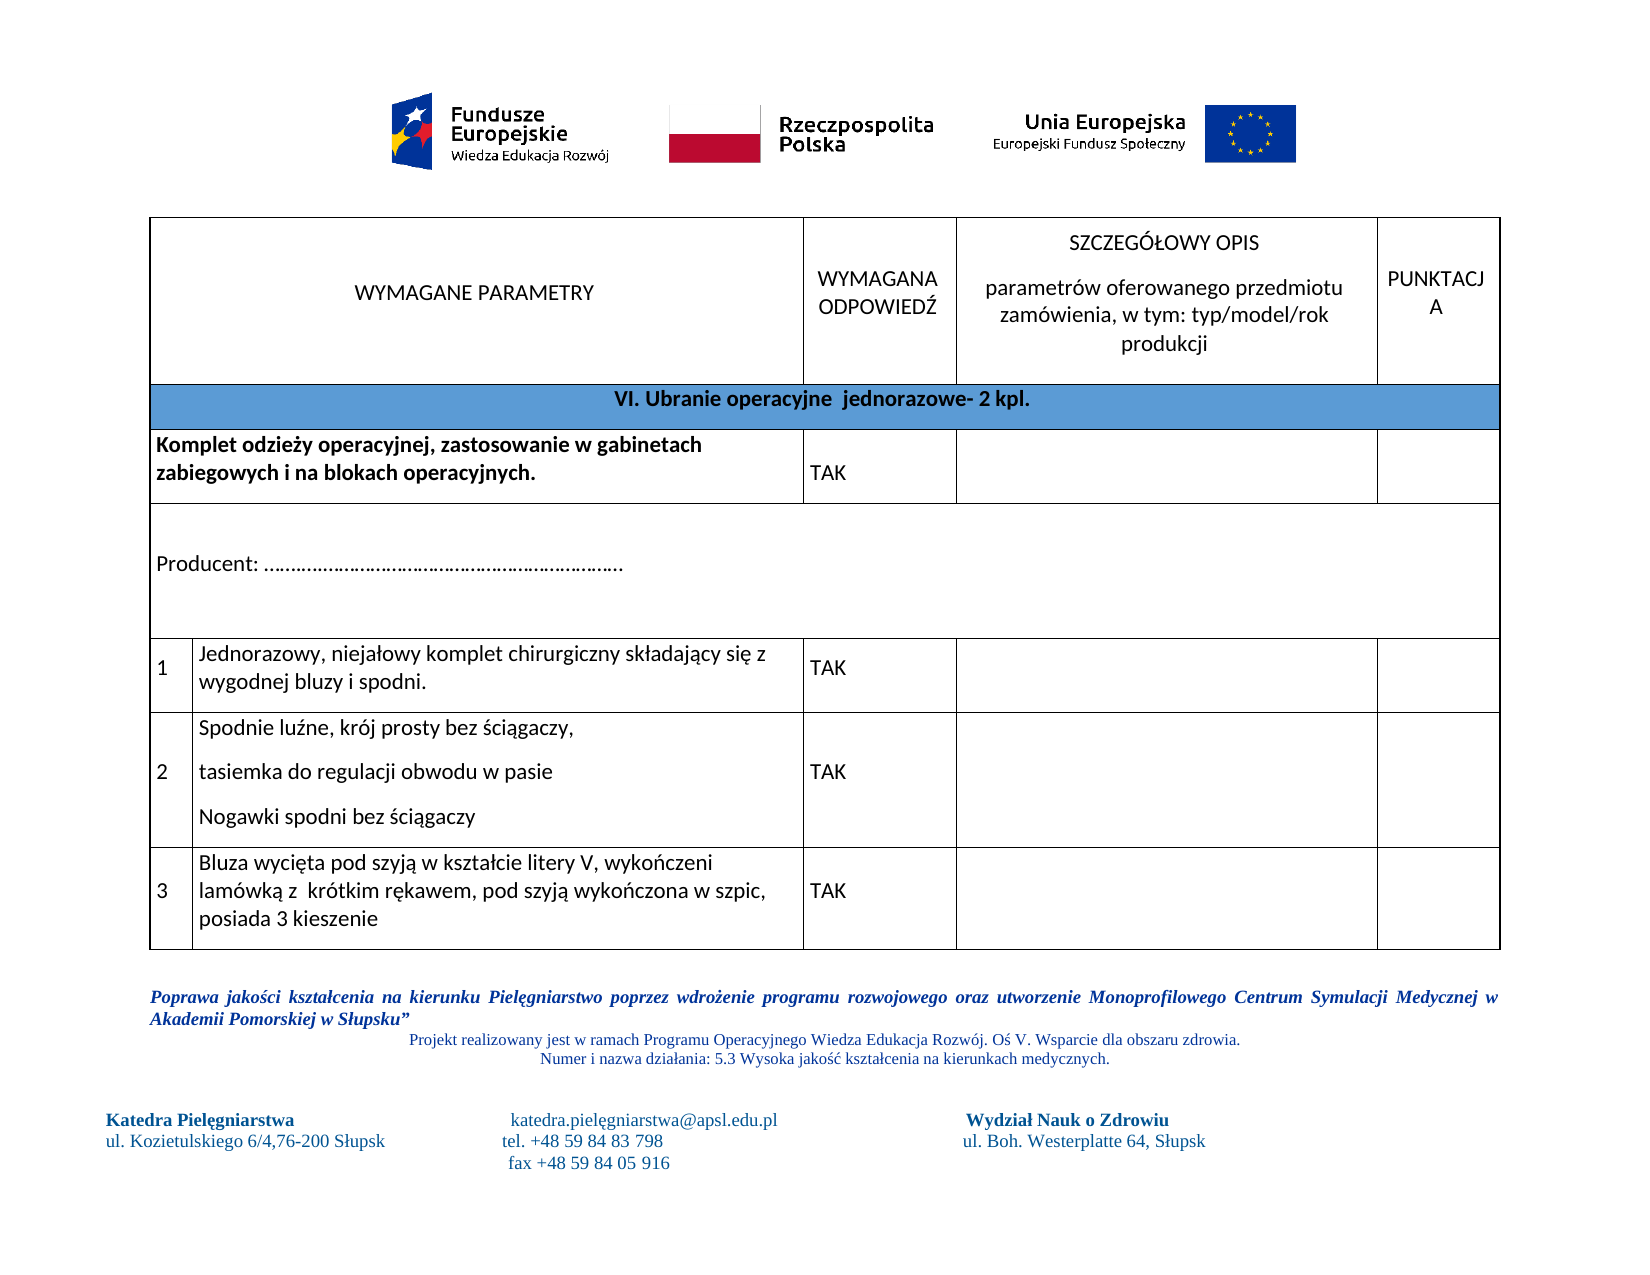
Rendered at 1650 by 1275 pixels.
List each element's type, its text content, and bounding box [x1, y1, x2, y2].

table_cell 1 [151, 639, 192, 712]
table_header PUNKTACJA [1378, 218, 1499, 383]
table_cell TAK [804, 639, 956, 712]
table_cell [1378, 848, 1499, 949]
table_cell [1378, 430, 1499, 503]
table_cell [1378, 639, 1499, 712]
table_cell Jednorazowy, niejałowy komplet chirurgiczny składający się z wygodnej bluzy i spodni. [193, 639, 803, 712]
table_cell TAK [804, 430, 956, 503]
table_header WYMAGANE PARAMETRY [151, 218, 803, 383]
table_cell Producent: …….….………………………………………………… [151, 504, 1499, 638]
table_cell VI. Ubranie operacyjne jednorazowe- 2 kpl. [151, 385, 1499, 429]
table_cell 2 [151, 713, 192, 847]
table_cell [957, 848, 1377, 949]
table_cell Spodnie luźne, krój prosty bez ściągaczy, tasiemka do regulacji obwodu w pasie Nogawki spodni bez ściągaczy [193, 713, 803, 847]
table_cell [957, 430, 1377, 503]
table_header WYMAGANA ODPOWIEDŹ [804, 218, 956, 383]
table_header SZCZEGÓŁOWY OPIS parametrów oferowanego przedmiotu zamówienia, w tym: typ/model/rok produkcji [957, 218, 1377, 383]
table_cell Komplet odzieży operacyjnej, zastosowanie w gabinetach zabiegowych i na blokach operacyjnych. [151, 430, 803, 503]
table_cell 3 [151, 848, 192, 949]
table_cell TAK [804, 848, 956, 949]
table_cell [1378, 713, 1499, 847]
table_cell Bluza wycięta pod szyją w kształcie litery V, wykończeni lamówką z krótkim rękawem, pod szyją wykończona w szpic, posiada 3 kieszenie [193, 848, 803, 949]
table_cell [957, 713, 1377, 847]
table_cell [957, 639, 1377, 712]
table_cell TAK [804, 713, 956, 847]
picture [371, 73, 1316, 189]
